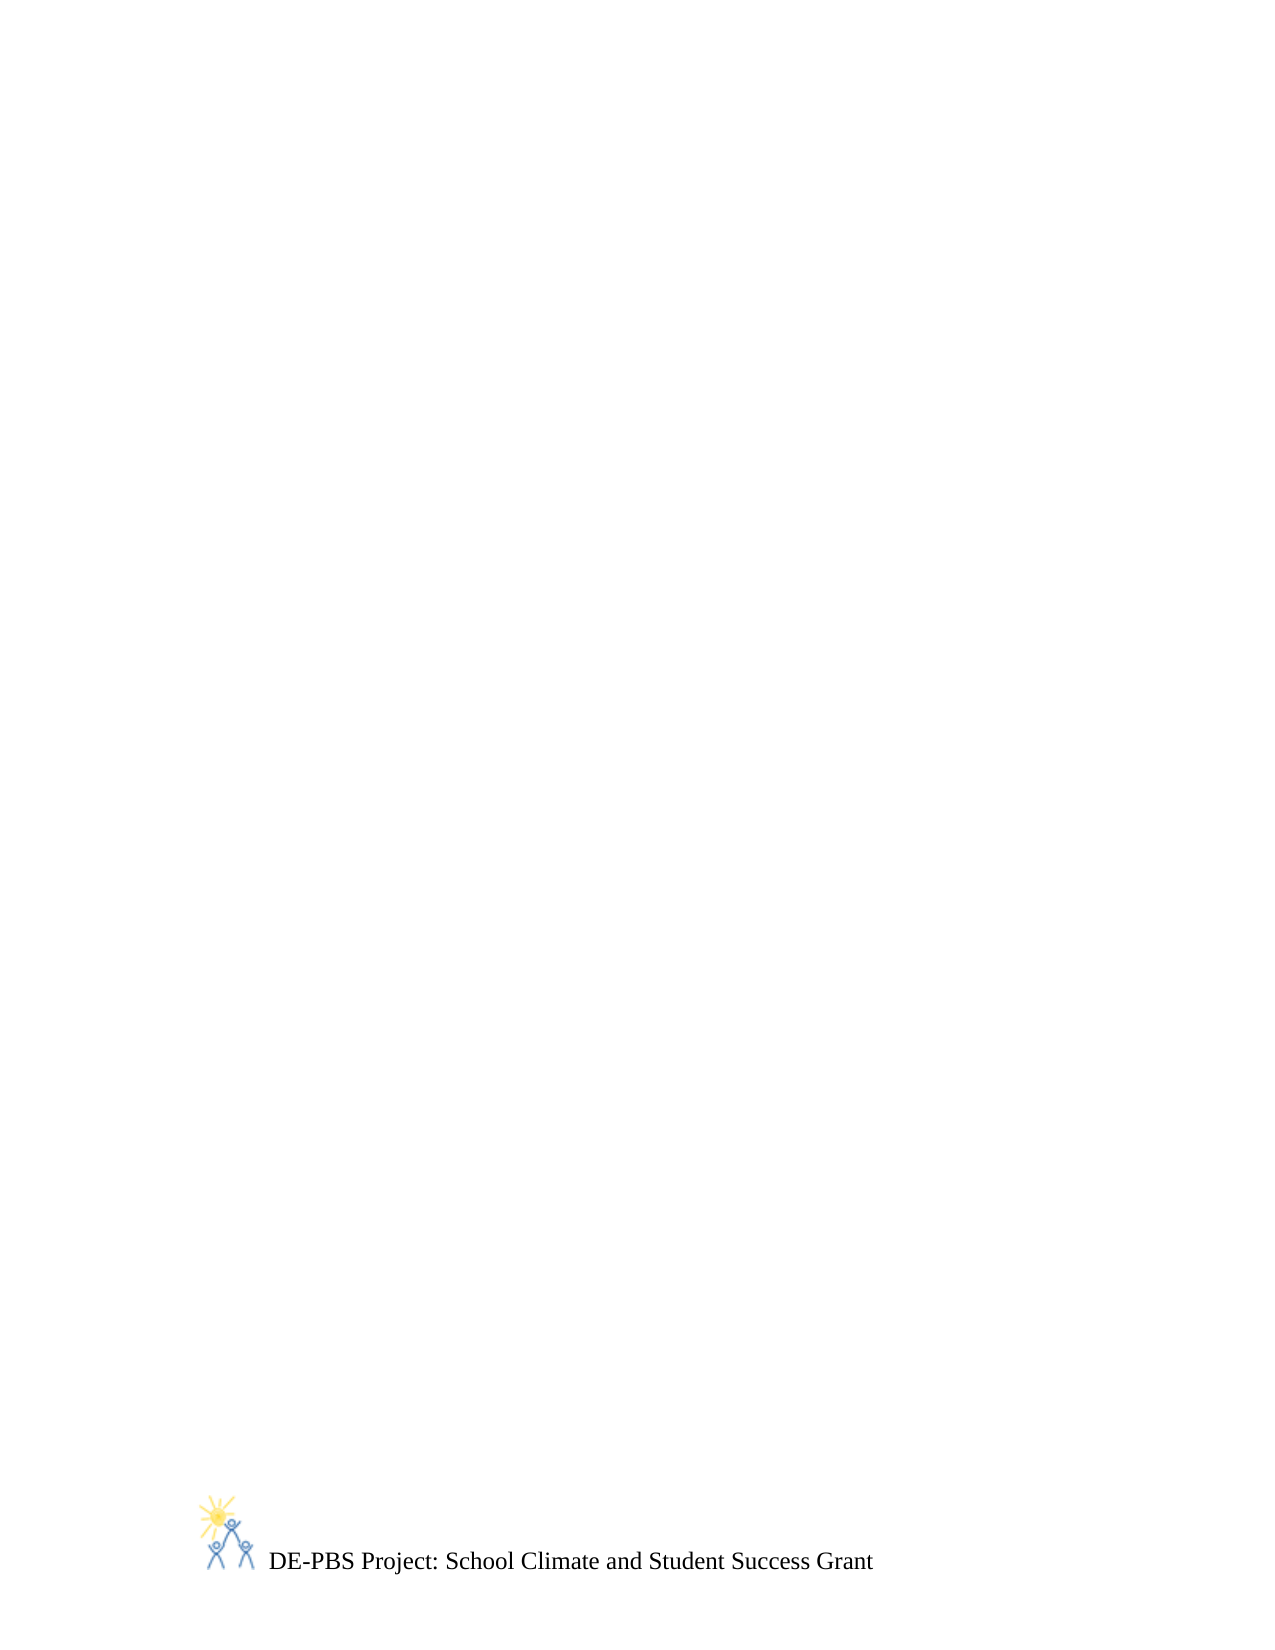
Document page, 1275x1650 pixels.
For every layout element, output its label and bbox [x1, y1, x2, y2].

picture [187, 1494, 269, 1570]
